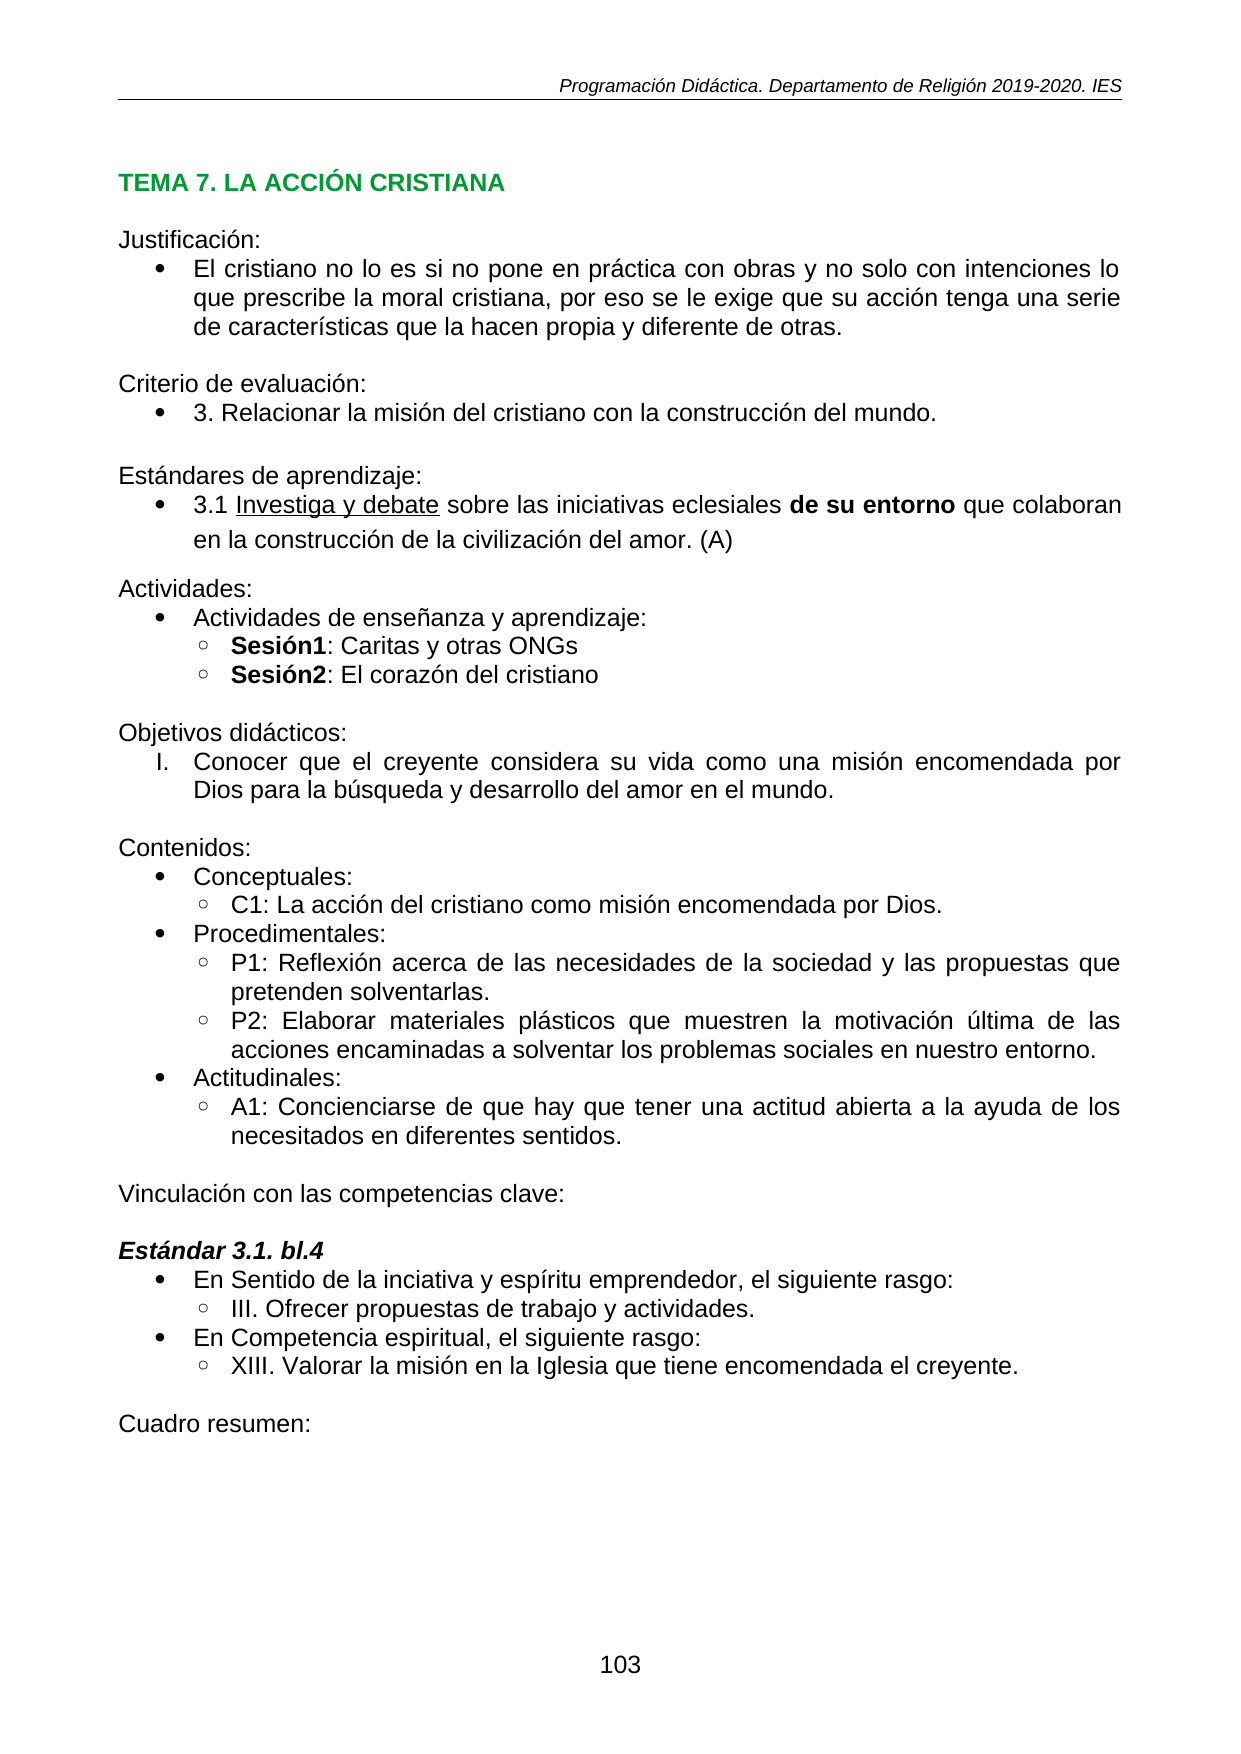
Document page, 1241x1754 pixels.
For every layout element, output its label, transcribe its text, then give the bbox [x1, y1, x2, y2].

text Estándar 3.1. bl.4 [118, 1236, 1122, 1265]
text TEMA 7. LA ACCIÓN CRISTIANA [118, 168, 1122, 197]
list En Competencia espiritual, el siguiente rasgo: [156, 1322, 1122, 1351]
list Conceptuales: [156, 862, 1122, 890]
text Justificación: [118, 225, 1122, 254]
list P1: Reflexión acerca de las necesidades de la sociedad y las propuestas que pretenden solventarlas. [193, 948, 1122, 1006]
text Contenidos: [118, 833, 1122, 862]
list C1: La acción del cristiano como misión encomendada por Dios. [193, 890, 1122, 919]
list Procedimentales: [156, 919, 1122, 948]
text Objetivos didácticos: [118, 718, 1122, 747]
list 3. Relacionar la misión del cristiano con la construcción del mundo. [156, 398, 1122, 427]
list Conocer que el creyente considera su vida como una misión encomendada por Dios para la búsqueda y desarrollo del amor en el mundo. [156, 747, 1122, 804]
list XIII. Valorar la misión en la Iglesia que tiene encomendada el creyente. [193, 1351, 1122, 1380]
list 3.1 Investiga y debate sobre las iniciativas eclesiales de su entorno que colaboran en la construcción de la civilización del amor. (A) [156, 490, 1122, 553]
list Actividades de enseñanza y aprendizaje: [156, 602, 1122, 631]
list Sesión2: El corazón del cristiano [193, 660, 1122, 689]
list Sesión1: Caritas y otras ONGs [193, 631, 1122, 660]
text Actividades: [118, 574, 1122, 602]
list Actitudinales: [156, 1063, 1122, 1092]
list En Sentido de la inciativa y espíritu emprendedor, el siguiente rasgo: [156, 1265, 1122, 1294]
text Criterio de evaluación: [118, 369, 1122, 398]
text Cuadro resumen: [118, 1409, 1122, 1438]
list III. Ofrecer propuestas de trabajo y actividades. [193, 1294, 1122, 1322]
list El cristiano no lo es si no pone en práctica con obras y no solo con intenciones lo que prescribe la moral cristiana, por eso se le exige que su acción tenga una serie de características que la hacen propia y diferente de otras. [156, 254, 1122, 341]
list A1: Concienciarse de que hay que tener una actitud abierta a la ayuda de los necesitados en diferentes sentidos. [193, 1092, 1122, 1150]
text Vinculación con las competencias clave: [118, 1178, 1122, 1207]
text Estándares de aprendizaje: [118, 461, 1122, 490]
list P2: Elaborar materiales plásticos que muestren la motivación última de las acciones encaminadas a solventar los problemas sociales en nuestro entorno. [193, 1006, 1122, 1063]
